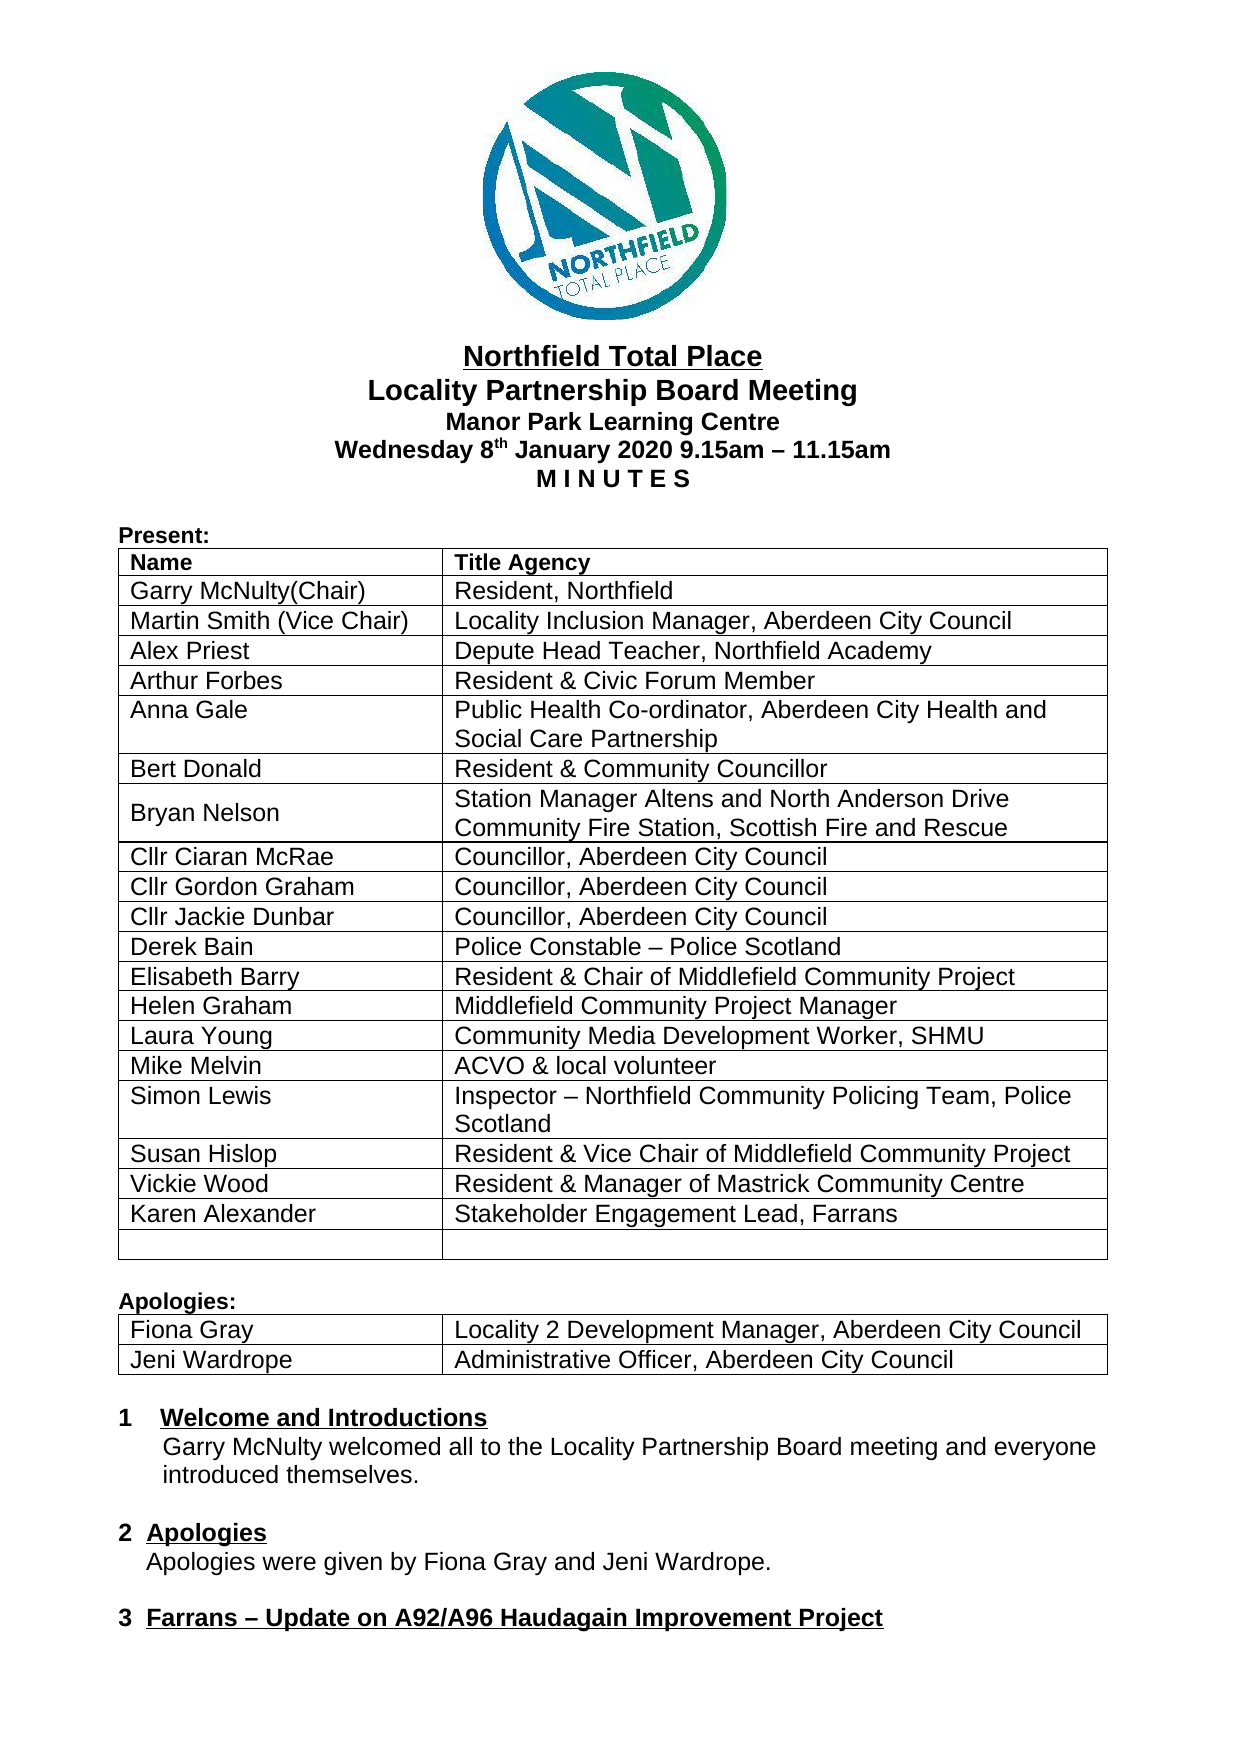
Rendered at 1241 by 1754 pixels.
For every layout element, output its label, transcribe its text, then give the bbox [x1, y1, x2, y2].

text M I N U T E S [118, 464, 1107, 493]
table_cell Administrative Officer, Aberdeen City Council [443, 1345, 1107, 1374]
table_cell Depute Head Teacher, Northfield Academy [443, 636, 1107, 665]
table_cell Mike Melvin [119, 1051, 442, 1080]
table_cell Inspector – Northfield Community Policing Team, Police Scotland [443, 1081, 1107, 1138]
table_cell ACVO & local volunteer [443, 1051, 1107, 1080]
table_cell Karen Alexander [119, 1199, 442, 1229]
table_cell Anna Gale [119, 696, 442, 753]
table_cell Helen Graham [119, 991, 442, 1020]
table_cell Police Constable – Police Scotland [443, 932, 1107, 961]
text Garry McNulty welcomed all to the Locality Partnership Board meeting and everyone introduced themselves. [162, 1431, 1107, 1489]
text Northfield Total Place [118, 339, 1107, 373]
table_cell Resident & Civic Forum Member [443, 666, 1107, 694]
text Present: [118, 522, 1107, 548]
table_cell Resident & Community Councillor [443, 754, 1107, 783]
table_cell Station Manager Altens and North Anderson Drive Community Fire Station, Scottish Fire and Rescue [443, 784, 1107, 841]
table_cell Resident & Chair of Middlefield Community Project [443, 962, 1107, 990]
subtitle 1 Welcome and Introductions [118, 1403, 1107, 1431]
table_cell Garry McNulty(Chair) [119, 576, 442, 605]
text 3 Farrans – Update on A92/A96 Haudagain Improvement Project [118, 1603, 1107, 1632]
table_cell Susan Hislop [119, 1139, 442, 1168]
table_cell Arthur Forbes [119, 666, 442, 694]
table_cell Stakeholder Engagement Lead, Farrans [443, 1199, 1107, 1229]
table_cell Jeni Wardrope [119, 1345, 442, 1374]
table_cell Bryan Nelson [119, 784, 442, 841]
table_cell [443, 1230, 1107, 1259]
table_cell Laura Young [119, 1021, 442, 1050]
table_cell Bert Donald [119, 754, 442, 783]
table_cell [119, 1230, 442, 1259]
table_cell Community Media Development Worker, SHMU [443, 1021, 1107, 1050]
table_cell Resident & Manager of Mastrick Community Centre [443, 1169, 1107, 1198]
table_cell Public Health Co-ordinator, Aberdeen City Health and Social Care Partnership [443, 696, 1107, 753]
text Manor Park Learning Centre [118, 407, 1107, 435]
table_cell Cllr Jackie Dunbar [119, 902, 442, 931]
text Wednesday 8th January 2020 9.15am – 11.15am [118, 435, 1107, 464]
text Apologies were given by Fiona Gray and Jeni Wardrope. [118, 1546, 1107, 1575]
text Apologies: [118, 1288, 1107, 1314]
table_cell Locality Inclusion Manager, Aberdeen City Council [443, 606, 1107, 635]
table_cell Councillor, Aberdeen City Council [443, 872, 1107, 901]
table_cell Alex Priest [119, 636, 442, 665]
text Locality Partnership Board Meeting [118, 373, 1107, 407]
table_header Locality 2 Development Manager, Aberdeen City Council [443, 1315, 1107, 1344]
table_cell Middlefield Community Project Manager [443, 991, 1107, 1020]
table_cell Elisabeth Barry [119, 962, 442, 990]
table_cell Resident & Vice Chair of Middlefield Community Project [443, 1139, 1107, 1168]
table_cell Vickie Wood [119, 1169, 442, 1198]
table_header Title Agency [443, 549, 1107, 575]
subtitle 2 Apologies [118, 1518, 1107, 1546]
table_cell Councillor, Aberdeen City Council [443, 902, 1107, 931]
table_cell Simon Lewis [119, 1081, 442, 1138]
table_cell Cllr Gordon Graham [119, 872, 442, 901]
table_header Fiona Gray [119, 1315, 442, 1344]
table_cell Resident, Northfield [443, 576, 1107, 605]
table_cell Martin Smith (Vice Chair) [119, 606, 442, 635]
table_cell Cllr Ciaran McRae [119, 843, 442, 871]
picture [482, 72, 727, 320]
table_header Name [119, 549, 442, 575]
picture [488, 176, 492, 187]
table_cell Derek Bain [119, 932, 442, 961]
table_cell Councillor, Aberdeen City Council [443, 843, 1107, 871]
